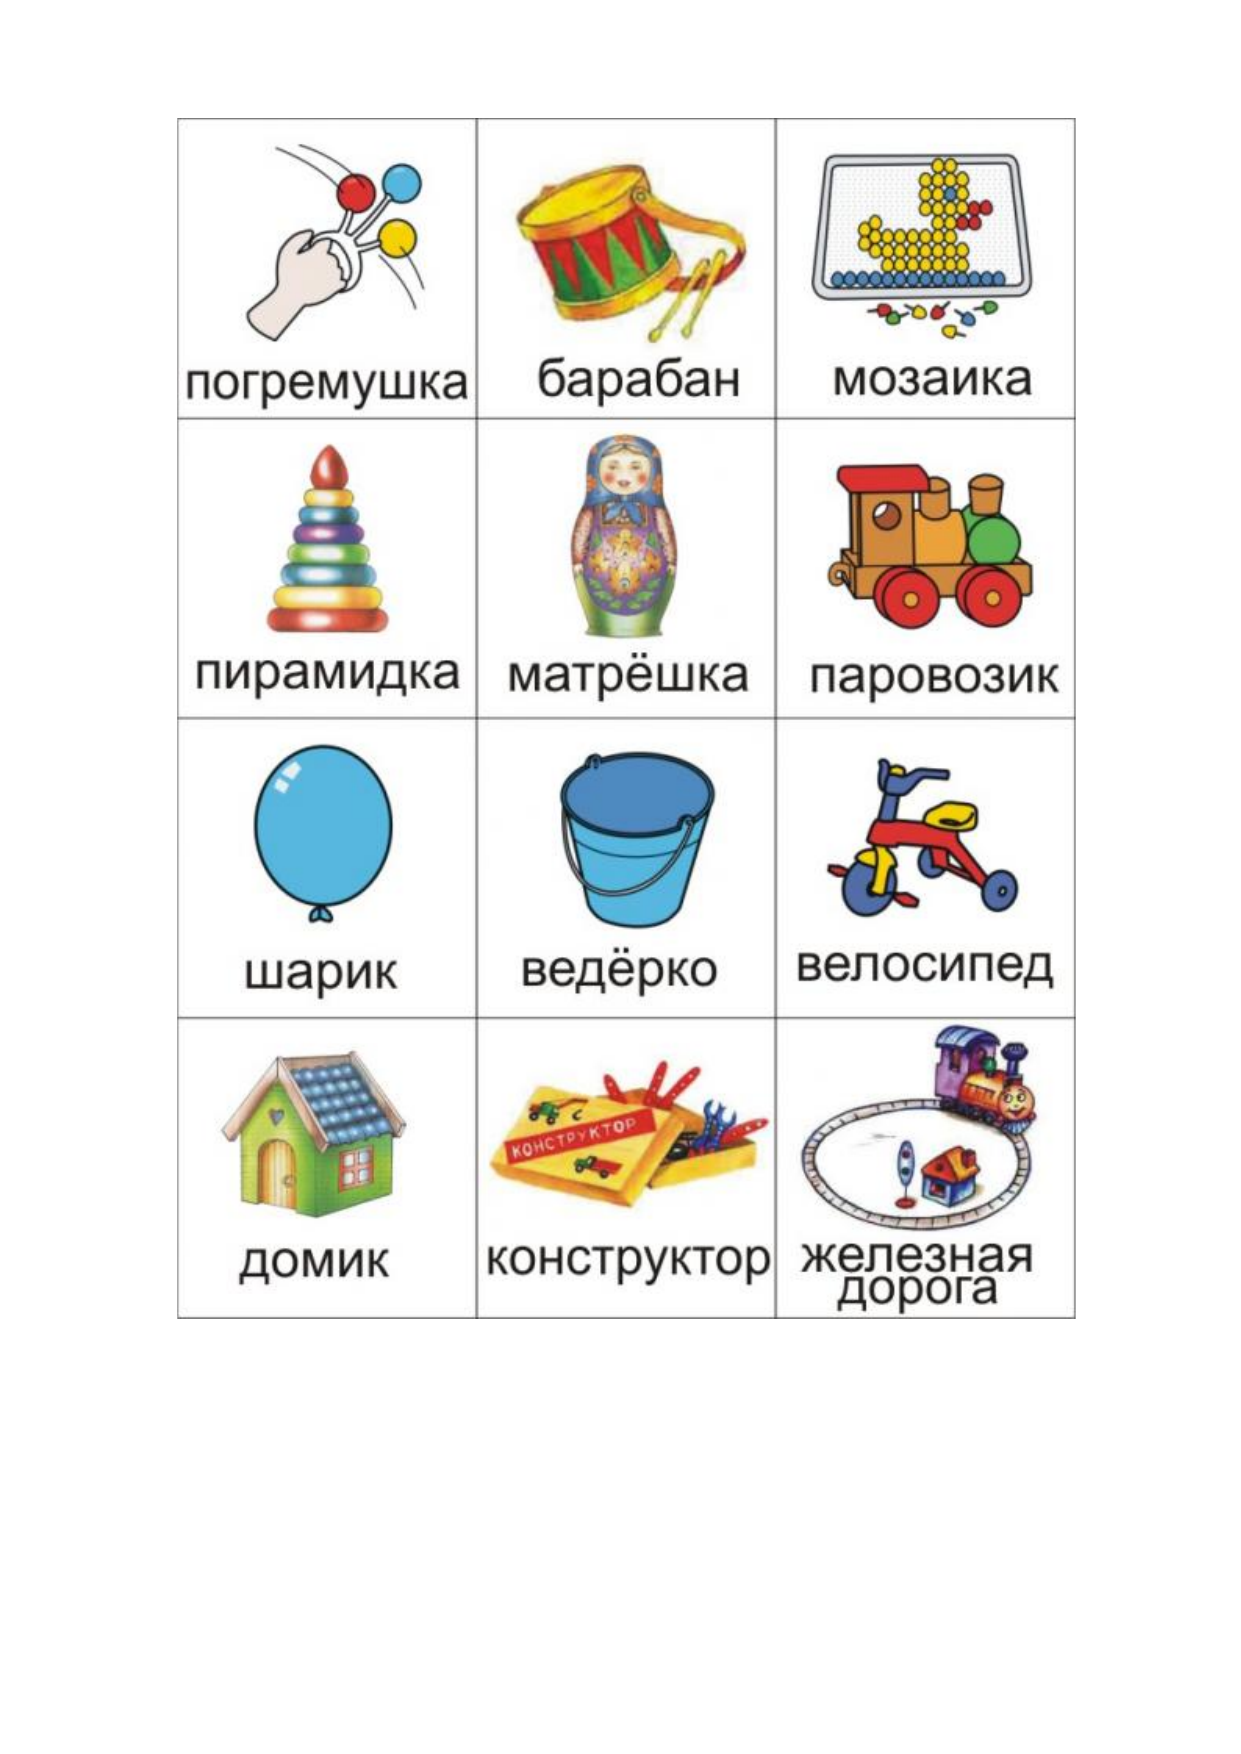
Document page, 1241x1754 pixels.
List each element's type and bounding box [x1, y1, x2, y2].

picture [177, 118, 1076, 1319]
